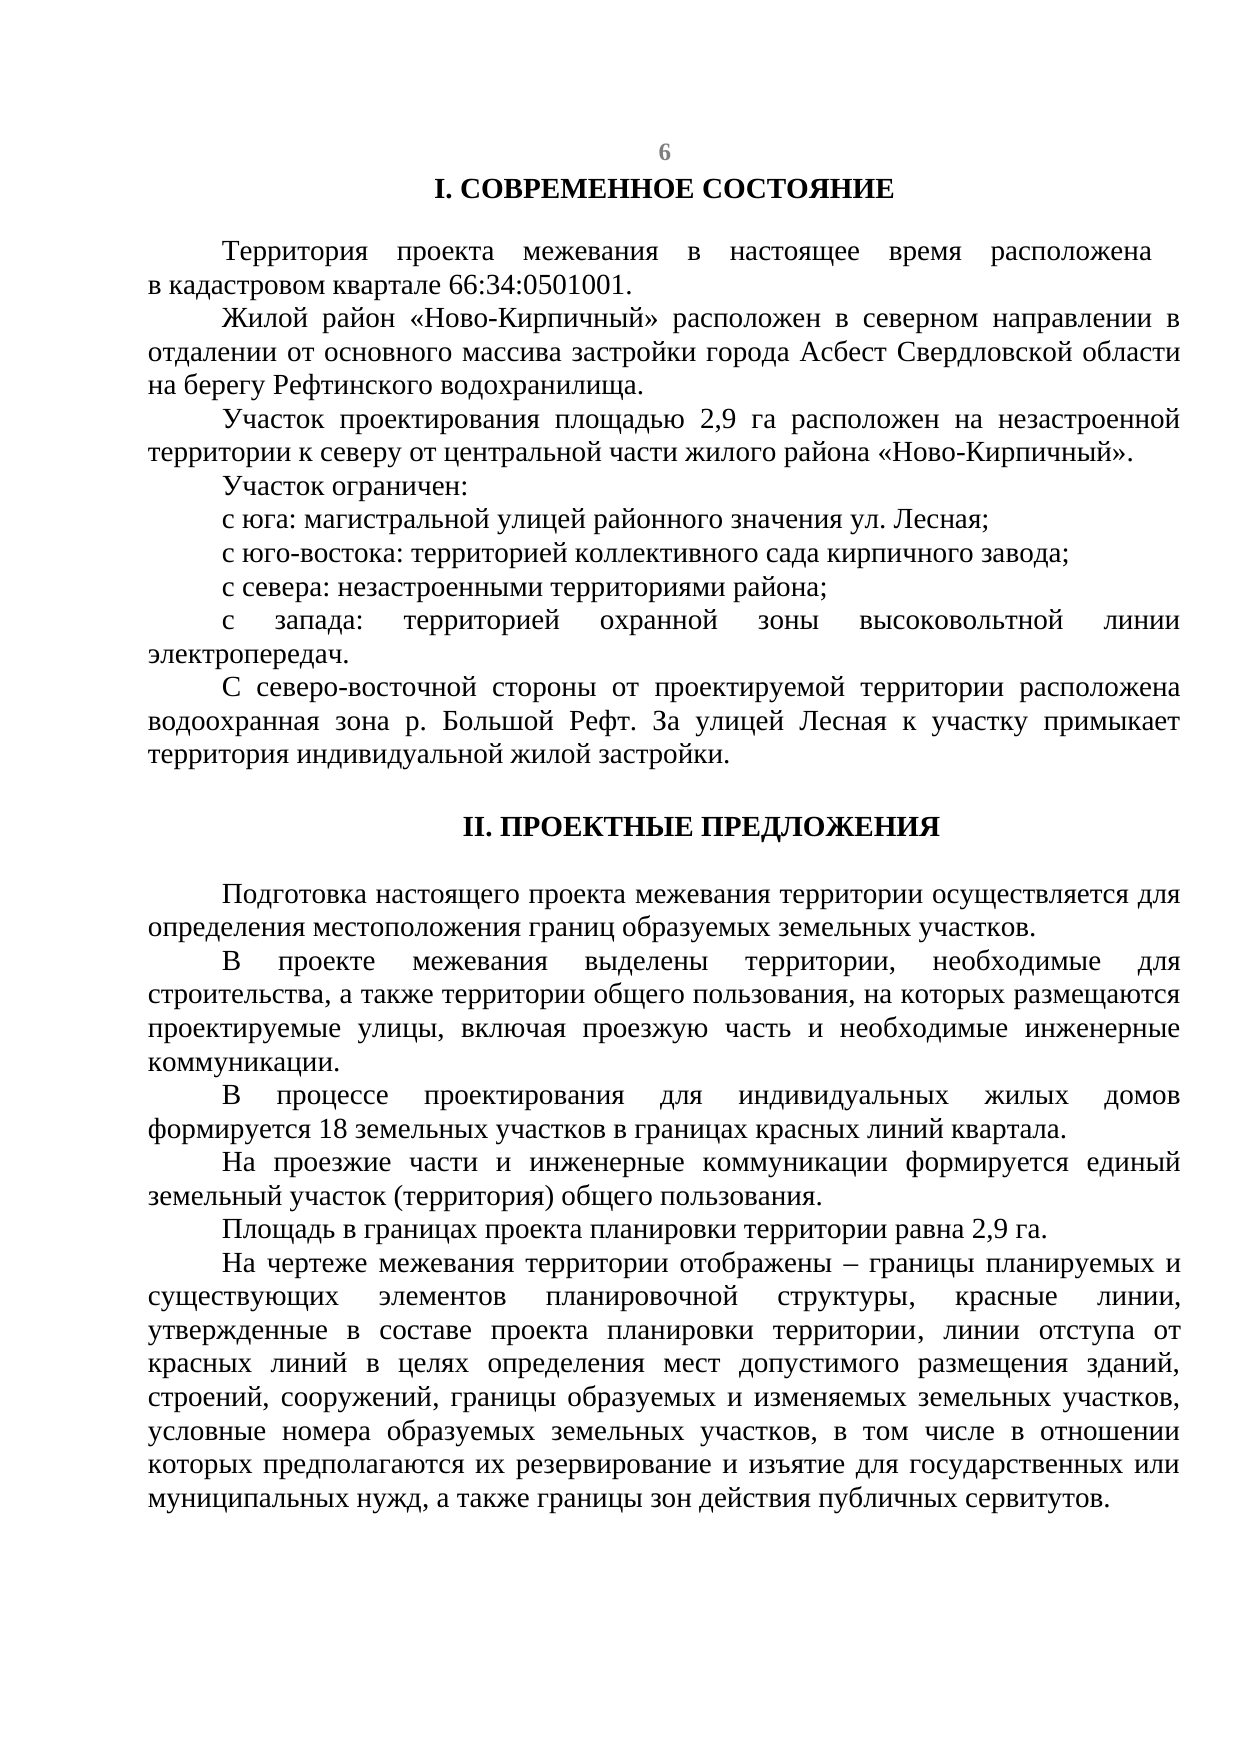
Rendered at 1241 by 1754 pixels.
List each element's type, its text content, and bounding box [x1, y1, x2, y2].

text В проекте межевания выделены территории, необходимые для строительства, а также территории общего пользования, на которых размещаются проектируемые улицы, включая проезжую часть и необходимые инженерные коммуникации. [148, 943, 1181, 1077]
text II. ПРОЕКТНЫЕ ПРЕДЛОЖЕНИЯ [148, 809, 1181, 842]
text На проезжие части и инженерные коммуникации формируется единый земельный участок (территория) общего пользования. [148, 1144, 1181, 1211]
text Территория проекта межевания в настоящее время расположена в кадастровом квартале 66:34:0501001. [148, 233, 1181, 300]
text с запада: территорией охранной зоны высоковольтной линии электропередач. [148, 602, 1181, 669]
text С северо-восточной стороны от проектируемой территории расположена водоохранная зона р. Большой Рефт. За улицей Лесная к участку примыкает территория индивидуальной жилой застройки. [148, 669, 1181, 770]
text 6 [148, 137, 1181, 166]
text На чертеже межевания территории отображены – границы планируемых и существующих элементов планировочной структуры, красные линии, утвержденные в составе проекта планировки территории, линии отступа от красных линий в целях определения мест допустимого размещения зданий, строений, сооружений, границы образуемых и изменяемых земельных участков, условные номера образуемых земельных участков, в том числе в отношении которых предполагаются их резервирование и изъятие для государственных или муниципальных нужд, а также границы зон действия публичных сервитутов. [148, 1245, 1181, 1513]
text с юго-востока: территорией коллективного сада кирпичного завода; [148, 535, 1181, 569]
text с юга: магистральной улицей районного значения ул. Лесная; [148, 502, 1181, 535]
text Площадь в границах проекта планировки территории равна 2,9 га. [148, 1211, 1181, 1245]
text Жилой район «Ново-Кирпичный» расположен в северном направлении в отдалении от основного массива застройки города Асбест Свердловской области на берегу Рефтинского водохранилища. [148, 300, 1181, 401]
text с севера: незастроенными территориями района; [148, 569, 1181, 602]
text В процессе проектирования для индивидуальных жилых домов формируется 18 земельных участков в границах красных линий квартала. [148, 1077, 1181, 1144]
text I. СОВРЕМЕННОЕ СОСТОЯНИЕ [148, 171, 1181, 204]
text Участок ограничен: [148, 468, 1181, 502]
text Участок проектирования площадью 2,9 га расположен на незастроенной территории к северу от центральной части жилого района «Ново-Кирпичный». [148, 401, 1181, 468]
text Подготовка настоящего проекта межевания территории осуществляется для определения местоположения границ образуемых земельных участков. [148, 876, 1181, 943]
